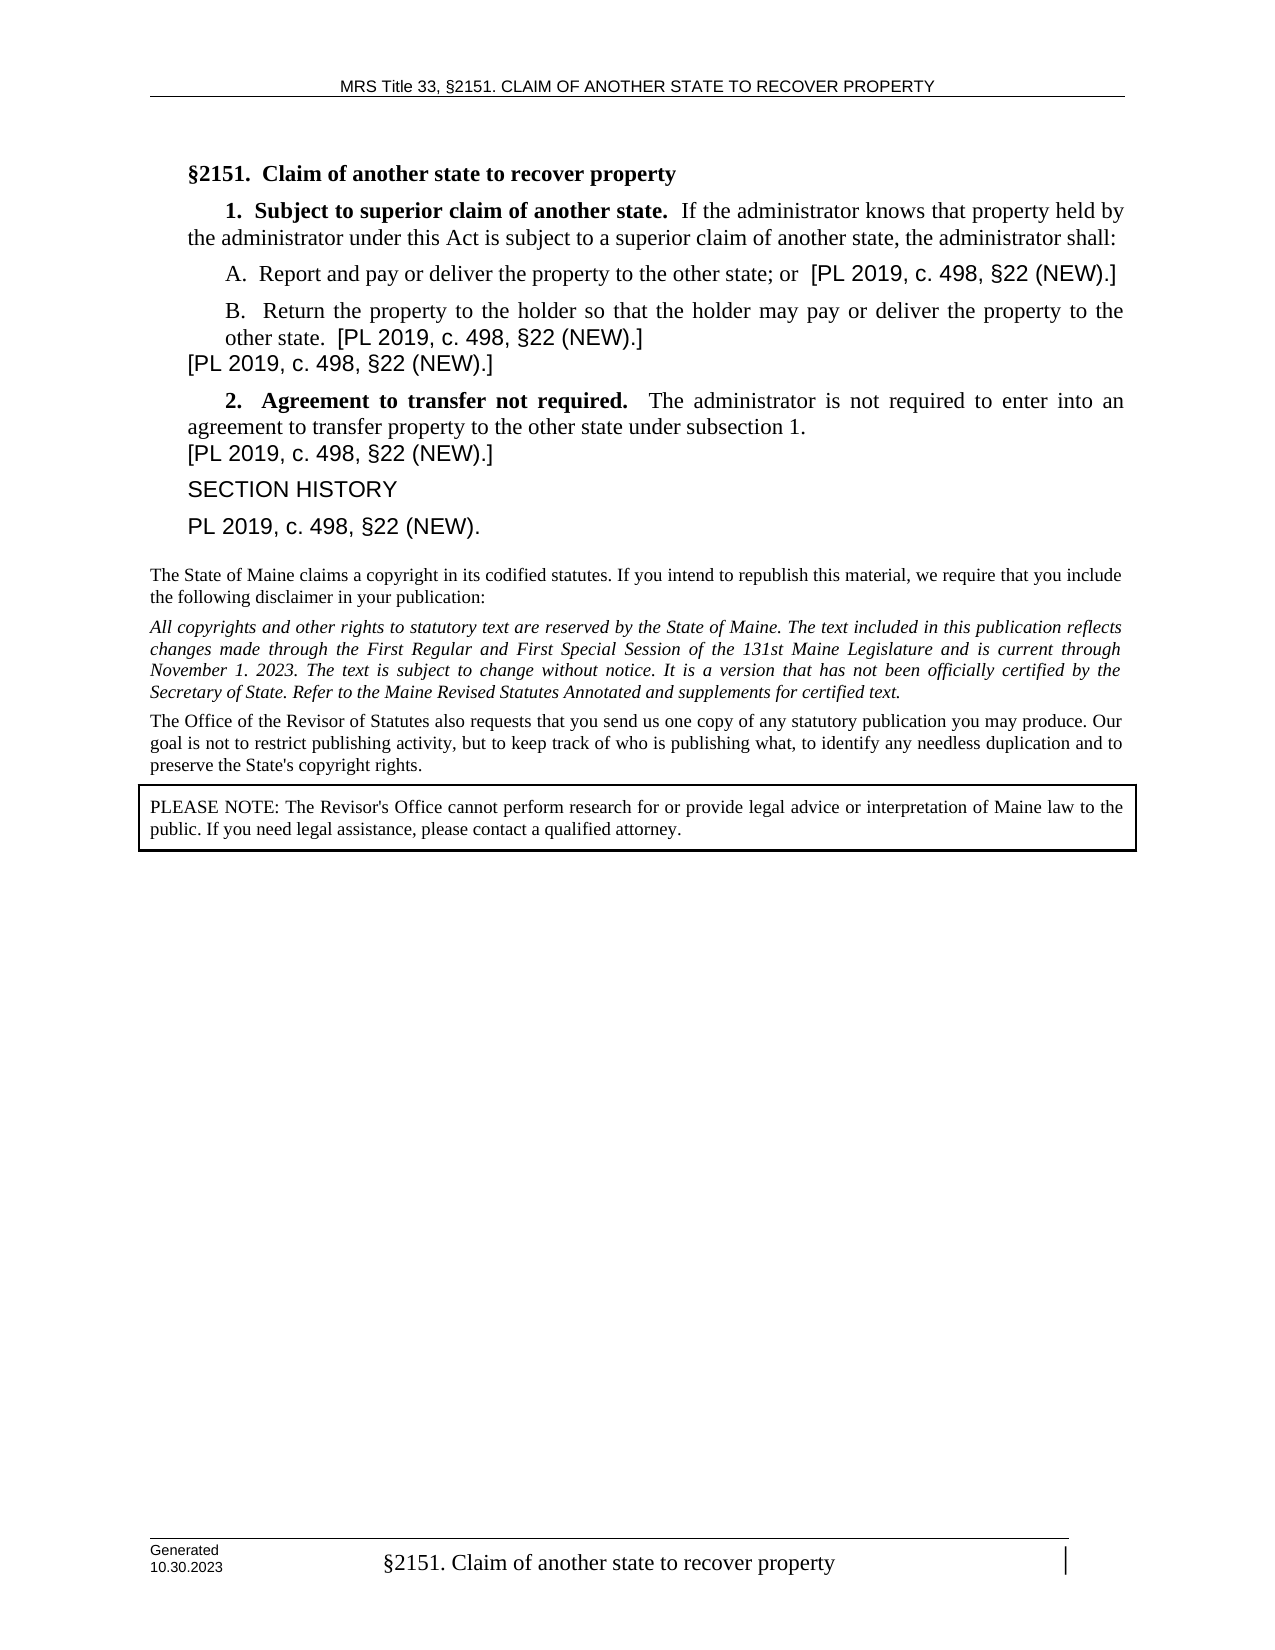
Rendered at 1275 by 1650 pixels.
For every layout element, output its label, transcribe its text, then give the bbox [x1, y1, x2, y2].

text §2151. Claim of another state to recover property [187, 160, 1125, 187]
text 2. Agreement to transfer not required. The administrator is not required to enter into an agreement to transfer property to the other state under subsection 1. [187, 387, 1125, 439]
text The State of Maine claims a copyright in its codified statutes. If you intend to republish this material, we require that you include the following disclaimer in your publication: [150, 564, 1125, 607]
text SECTION HISTORY [187, 476, 1125, 503]
text [PL 2019, c. 498, §22 (NEW).] [187, 439, 1125, 466]
text [PL 2019, c. 498, §22 (NEW).] [187, 350, 1125, 376]
text PLEASE NOTE: The Revisor's Office cannot perform research for or provide legal advice or interpretation of Maine law to the public. If you need legal assistance, please contact a qualified attorney. [140, 786, 1135, 849]
text B. Return the property to the holder so that the holder may pay or deliver the property to the other state. [PL 2019, c. 498, §22 (NEW).] [225, 297, 1125, 350]
text A. Report and pay or deliver the property to the other state; or [PL 2019, c. 498, §22 (NEW).] [225, 260, 1125, 287]
text 1. Subject to superior claim of another state. If the administrator knows that property held by the administrator under this Act is subject to a superior claim of another state, the administrator shall: [187, 197, 1125, 250]
text All copyrights and other rights to statutory text are reserved by the State of Maine. The text included in this publication reflects changes made through the First Regular and First Special Session of the 131st Maine Legislature and is current through November 1. 2023 . The text is subject to change without notice. It is a version that has not been officially certified by the Secretary of State. Refer to the Maine Revised Statutes Annotated and supplements for certified text. [150, 616, 1125, 702]
text PL 2019, c. 498, §22 (NEW). [187, 513, 1125, 539]
text The Office of the Revisor of Statutes also requests that you send us one copy of any statutory publication you may produce. Our goal is not to restrict publishing activity, but to keep track of who is publishing what, to identify any needless duplication and to preserve the State's copyright rights. [150, 710, 1125, 775]
